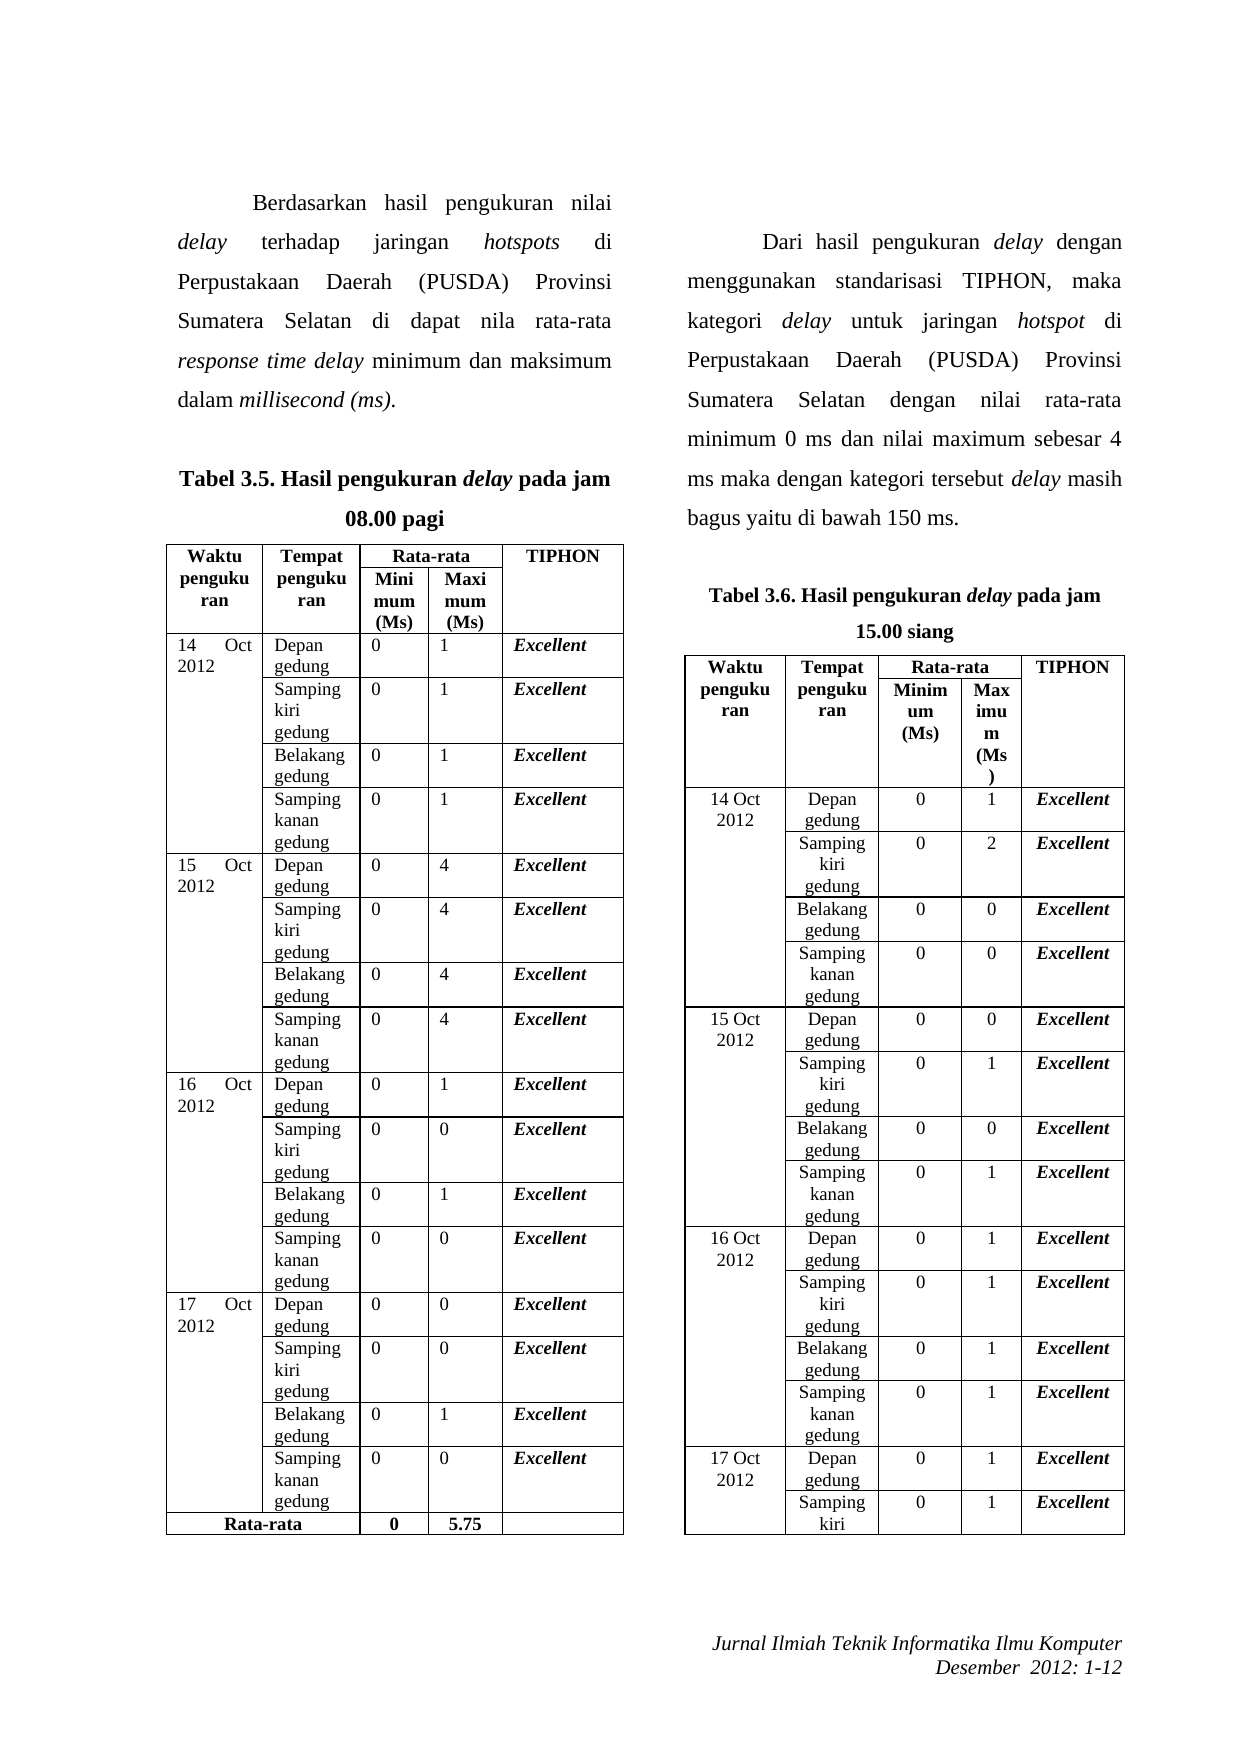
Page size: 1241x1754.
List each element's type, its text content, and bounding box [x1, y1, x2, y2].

table_cell 1 [429, 1073, 502, 1116]
table_cell 1 [962, 1227, 1021, 1270]
table_cell Maximum (Ms) [429, 568, 502, 633]
table_cell 0 [361, 744, 428, 787]
table_header TIPHON [503, 545, 623, 633]
table_cell Samping kanan gedung [786, 942, 878, 1006]
table_cell [503, 1513, 623, 1534]
table_cell 4 [429, 854, 502, 897]
table_cell 15 Oct 2012 [686, 1008, 785, 1226]
table_cell Excellent [503, 898, 623, 962]
table_cell 0 [879, 1447, 961, 1490]
table_cell 1 [962, 1447, 1021, 1490]
table_cell Excellent [503, 1008, 623, 1072]
table_cell Excellent [503, 1073, 623, 1116]
table_cell 0 [361, 1073, 428, 1116]
table_cell Excellent [503, 1447, 623, 1512]
table_cell Belakang gedung [786, 898, 878, 941]
table_cell 0 [429, 1118, 502, 1182]
table_cell Samping kanan gedung [263, 1008, 359, 1072]
table_cell 1 [429, 678, 502, 742]
table_cell Excellent [1022, 1447, 1124, 1490]
table_cell 4 [429, 1008, 502, 1072]
table_cell 4 [429, 963, 502, 1006]
table_cell Excellent [1022, 788, 1124, 831]
table_cell Excellent [503, 1227, 623, 1292]
table_cell 0 [879, 1117, 961, 1160]
table_cell Excellent [1022, 1337, 1124, 1380]
table_cell 1 [962, 788, 1021, 831]
table_cell Excellent [1022, 1008, 1124, 1051]
table_header Rata-rata [879, 656, 1021, 678]
table_cell 0 [361, 1293, 428, 1336]
table_cell Depan gedung [786, 788, 878, 831]
table_cell Excellent [503, 1118, 623, 1182]
table_cell 1 [429, 1403, 502, 1446]
table_cell Minimum (Ms) [361, 568, 428, 633]
table_cell Excellent [1022, 1381, 1124, 1446]
table_cell Excellent [503, 1337, 623, 1402]
table_cell Excellent [1022, 1052, 1124, 1116]
table_cell 0 [879, 1227, 961, 1270]
table_cell Excellent [503, 744, 623, 787]
table_cell 0 [879, 1161, 961, 1226]
table_cell 2 [962, 832, 1021, 896]
table_cell Samping kiri gedung [786, 832, 878, 896]
table_cell Samping kanan gedung [263, 1227, 359, 1292]
table_cell Samping kiri gedung [786, 1052, 878, 1116]
table_header TIPHON [1022, 656, 1124, 787]
table_cell Samping kiri gedung [263, 1118, 359, 1182]
table_cell Excellent [503, 678, 623, 742]
table_cell 0 [361, 963, 428, 1006]
table_cell Belakang gedung [263, 1403, 359, 1446]
table_header Tempat pengukuran [263, 545, 359, 633]
table_cell 1 [962, 1337, 1021, 1380]
table_cell 0 [879, 1337, 961, 1380]
table_cell Samping kanan gedung [786, 1161, 878, 1226]
table_cell 16 Oct 2012 [167, 1073, 262, 1292]
table_cell 14 Oct 2012 [686, 788, 785, 1006]
table_cell Excellent [1022, 1227, 1124, 1270]
table_cell 0 [361, 1227, 428, 1292]
table_header Waktu pengukuran [686, 656, 785, 787]
table_cell 0 [879, 1052, 961, 1116]
table_cell 0 [879, 942, 961, 1006]
table_cell Samping kanan gedung [786, 1381, 878, 1446]
table_cell Samping kanan gedung [263, 788, 359, 852]
table_cell 0 [361, 1513, 428, 1534]
table_cell 0 [361, 634, 428, 677]
table_cell 1 [962, 1381, 1021, 1446]
text Tabel 3.5. Hasil pengukuran delay pada jam 08.00 pagi [177, 465, 612, 531]
table_cell 15 Oct 2012 [167, 854, 262, 1072]
table_header Tempat pengukuran [786, 656, 878, 787]
table_cell Belakang gedung [263, 963, 359, 1006]
table_cell 0 [962, 898, 1021, 941]
table_cell Depan gedung [786, 1447, 878, 1490]
table_cell 14 Oct 2012 [167, 634, 262, 852]
table_cell 0 [879, 1381, 961, 1446]
table_cell 4 [429, 898, 502, 962]
table_cell 0 [962, 942, 1021, 1006]
table_cell 1 [429, 788, 502, 852]
table_cell Depan gedung [263, 1293, 359, 1336]
table_cell 0 [962, 1008, 1021, 1051]
table_cell 17 Oct 2012 [686, 1447, 785, 1534]
table_cell 0 [879, 898, 961, 941]
text Dari hasil pengukuran delay dengan menggunakan standarisasi TIPHON, maka kategori delay untuk jaringan hotspot di Perpustakaan Daerah (PUSDA) Provinsi Sumatera Selatan dengan nilai rata-rata minimum 0 ms dan nilai maximum sebesar 4 ms maka dengan kategori tersebut delay masih bagus yaitu di bawah 150 ms. [687, 228, 1122, 530]
table_cell 0 [361, 1447, 428, 1512]
table_cell 0 [361, 1008, 428, 1072]
table_cell Excellent [503, 963, 623, 1006]
table_cell 1 [429, 634, 502, 677]
table_cell 0 [962, 1117, 1021, 1160]
table_cell 0 [429, 1447, 502, 1512]
table_cell Belakang gedung [263, 744, 359, 787]
table_cell 0 [879, 1491, 961, 1534]
table_cell 1 [429, 1183, 502, 1226]
table_cell Samping kiri gedung [263, 1337, 359, 1402]
table_cell 0 [361, 1403, 428, 1446]
table_cell Belakang gedung [786, 1117, 878, 1160]
table_cell 0 [361, 678, 428, 742]
table_cell 0 [429, 1227, 502, 1292]
table_cell 1 [962, 1271, 1021, 1336]
table_cell 16 Oct 2012 [686, 1227, 785, 1446]
table_cell Samping kiri gedung [786, 1491, 878, 1534]
table_cell Excellent [503, 854, 623, 897]
table_cell Excellent [503, 788, 623, 852]
table_cell Depan gedung [263, 854, 359, 897]
text Tabel 3.6. Hasil pengukuran delay pada jam 15.00 siang [687, 583, 1122, 643]
table_cell Samping kiri gedung [263, 898, 359, 962]
table_header Rata-rata [361, 545, 502, 567]
table_cell Depan gedung [786, 1008, 878, 1051]
table_cell 0 [879, 1271, 961, 1336]
table_cell Depan gedung [263, 634, 359, 677]
table_cell Excellent [503, 634, 623, 677]
table_cell 0 [361, 1183, 428, 1226]
table_cell Maximum (Ms) [962, 679, 1021, 787]
table_cell 0 [879, 832, 961, 896]
table_cell 0 [429, 1337, 502, 1402]
table_cell 5.75 [429, 1513, 502, 1534]
table_cell Excellent [1022, 942, 1124, 1006]
table_cell 0 [361, 1118, 428, 1182]
table_cell Excellent [1022, 1491, 1124, 1534]
table_cell Excellent [1022, 1117, 1124, 1160]
table_cell Depan gedung [263, 1073, 359, 1116]
table_cell Depan gedung [786, 1227, 878, 1270]
table_cell Samping kanan gedung [263, 1447, 359, 1512]
table_cell Excellent [1022, 832, 1124, 896]
table_cell Rata-rata [167, 1513, 359, 1534]
table_cell 1 [962, 1491, 1021, 1534]
table_cell 0 [361, 898, 428, 962]
table_cell Excellent [503, 1183, 623, 1226]
table_cell Excellent [1022, 1271, 1124, 1336]
table_cell 0 [361, 788, 428, 852]
table_header Waktu pengukuran [167, 545, 262, 633]
table_cell Samping kiri gedung [786, 1271, 878, 1336]
table_cell Excellent [503, 1293, 623, 1336]
table_cell 1 [962, 1161, 1021, 1226]
table_cell Belakang gedung [263, 1183, 359, 1226]
table_cell Excellent [503, 1403, 623, 1446]
table_cell 1 [962, 1052, 1021, 1116]
table_cell Belakang gedung [786, 1337, 878, 1380]
table_cell 0 [361, 854, 428, 897]
table_cell 0 [879, 1008, 961, 1051]
text Berdasarkan hasil pengukuran nilai delay terhadap jaringan hotspots di Perpustakaan Daerah (PUSDA) Provinsi Sumatera Selatan di dapat nila rata-rata response time delay minimum dan maksimum dalam millisecond (ms). [177, 189, 612, 413]
table_cell Excellent [1022, 1161, 1124, 1226]
table_cell 17 Oct 2012 [167, 1293, 262, 1512]
table_cell 0 [879, 788, 961, 831]
table_cell 1 [429, 744, 502, 787]
table_cell 0 [429, 1293, 502, 1336]
table_cell Minimum (Ms) [879, 679, 961, 787]
table_cell Samping kiri gedung [263, 678, 359, 742]
table_cell 0 [361, 1337, 428, 1402]
table_cell Excellent [1022, 898, 1124, 941]
